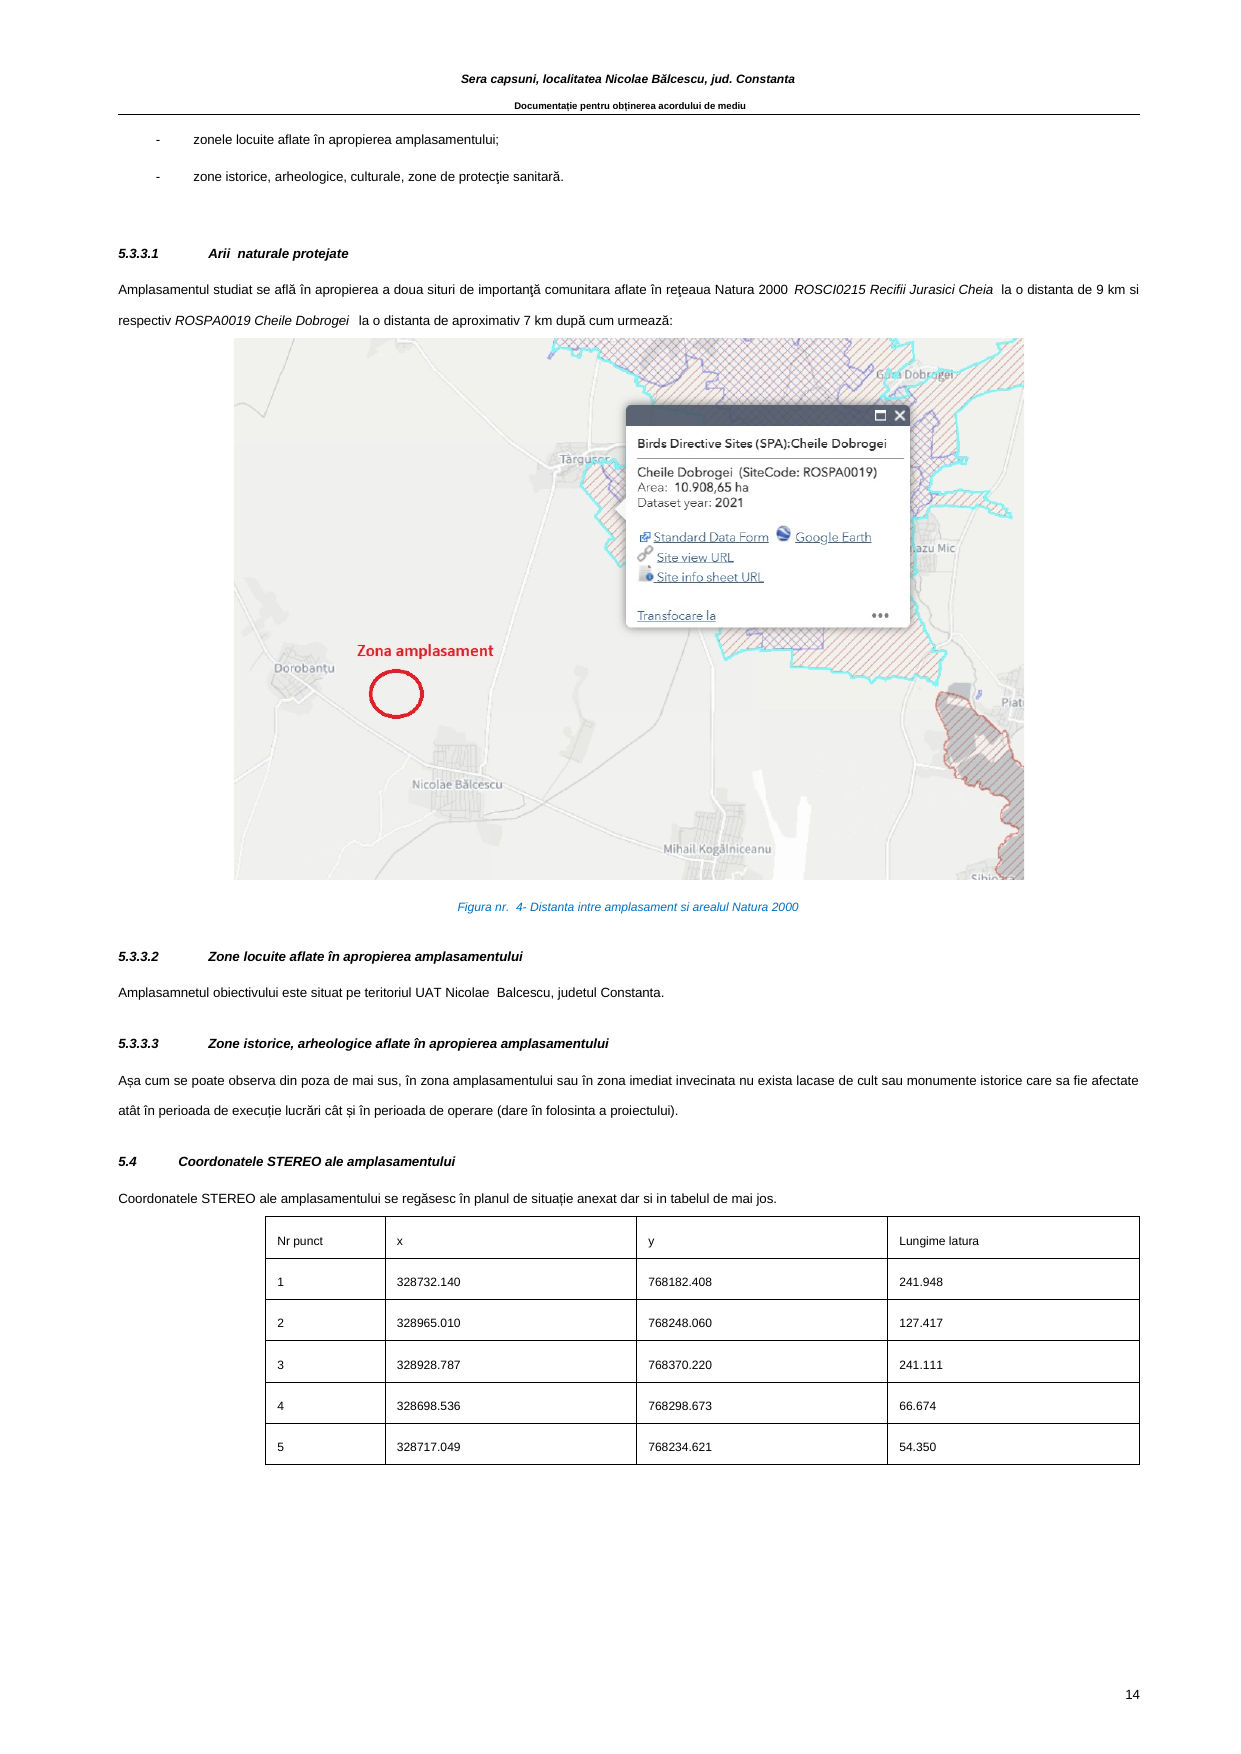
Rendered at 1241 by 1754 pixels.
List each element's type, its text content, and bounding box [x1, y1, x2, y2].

table_cell 4 [266, 1383, 385, 1423]
text Așa cum se poate observa din poza de mai sus, în zona amplasamentului sau în zona imediat invecinata nu exista lacase de cult sau monumente istorice care sa fie afectate atât în perioada de execuție lucrări cât și în perioada de operare (dare în folosinta a proiectului). [118, 1062, 1140, 1119]
table_cell 328717.049 [386, 1424, 636, 1464]
text Amplasamnetul obiectivului este situat pe teritoriul UAT Nicolae Balcescu, judetul Constanta. [118, 974, 1140, 1001]
table_cell 768248.060 [637, 1300, 887, 1340]
table_cell 127.417 [888, 1300, 1139, 1340]
table_cell 5 [266, 1424, 385, 1464]
table_cell 241.948 [888, 1259, 1139, 1299]
table_cell 66.674 [888, 1383, 1139, 1423]
table_cell 328698.536 [386, 1383, 636, 1423]
table_cell 2 [266, 1300, 385, 1340]
table_header Lungime latura [888, 1217, 1139, 1258]
table_cell 1 [266, 1259, 385, 1299]
table_cell 54.350 [888, 1424, 1139, 1464]
table_cell 768234.621 [637, 1424, 887, 1464]
table_cell 768298.673 [637, 1383, 887, 1423]
list zonele locuite aflate în apropierea amplasamentului; [156, 121, 1140, 147]
table_cell 328928.787 [386, 1341, 636, 1382]
table_cell 768182.408 [637, 1259, 887, 1299]
text Amplasamentul studiat se află în apropierea a doua situri de importanţă comunitara aflate în reţeaua Natura 2000 ROSCI0215 Recifii Jurasici Cheia la o distanta de 9 km si respectiv ROSPA0019 Cheile Dobrogei la o distanta de aproximativ 7 km după cum urmează: [118, 271, 1140, 328]
subtitle Zone istorice, arheologice aflate în apropierea amplasamentului [118, 1025, 1140, 1052]
picture [233, 338, 1025, 880]
table_cell 3 [266, 1341, 385, 1382]
table_cell 328965.010 [386, 1300, 636, 1340]
subtitle Zone locuite aflate în apropierea amplasamentului [118, 938, 1140, 964]
list zone istorice, arheologice, culturale, zone de protecţie sanitară. [156, 158, 1140, 184]
table_header x [386, 1217, 636, 1258]
table_header Nr punct [266, 1217, 385, 1258]
table_cell 241.111 [888, 1341, 1139, 1382]
subtitle Arii naturale protejate [118, 235, 1140, 261]
table_cell 768370.220 [637, 1341, 887, 1382]
subtitle Coordonatele STEREO ale amplasamentului [118, 1143, 1140, 1169]
table_cell 328732.140 [386, 1259, 636, 1299]
table_header y [637, 1217, 887, 1258]
text Coordonatele STEREO ale amplasamentului se regăsesc în planul de situație anexat dar si in tabelul de mai jos. [118, 1180, 1140, 1206]
text Figura nr. 4- Distanta intre amplasament si arealul Natura 2000 [118, 890, 1140, 914]
